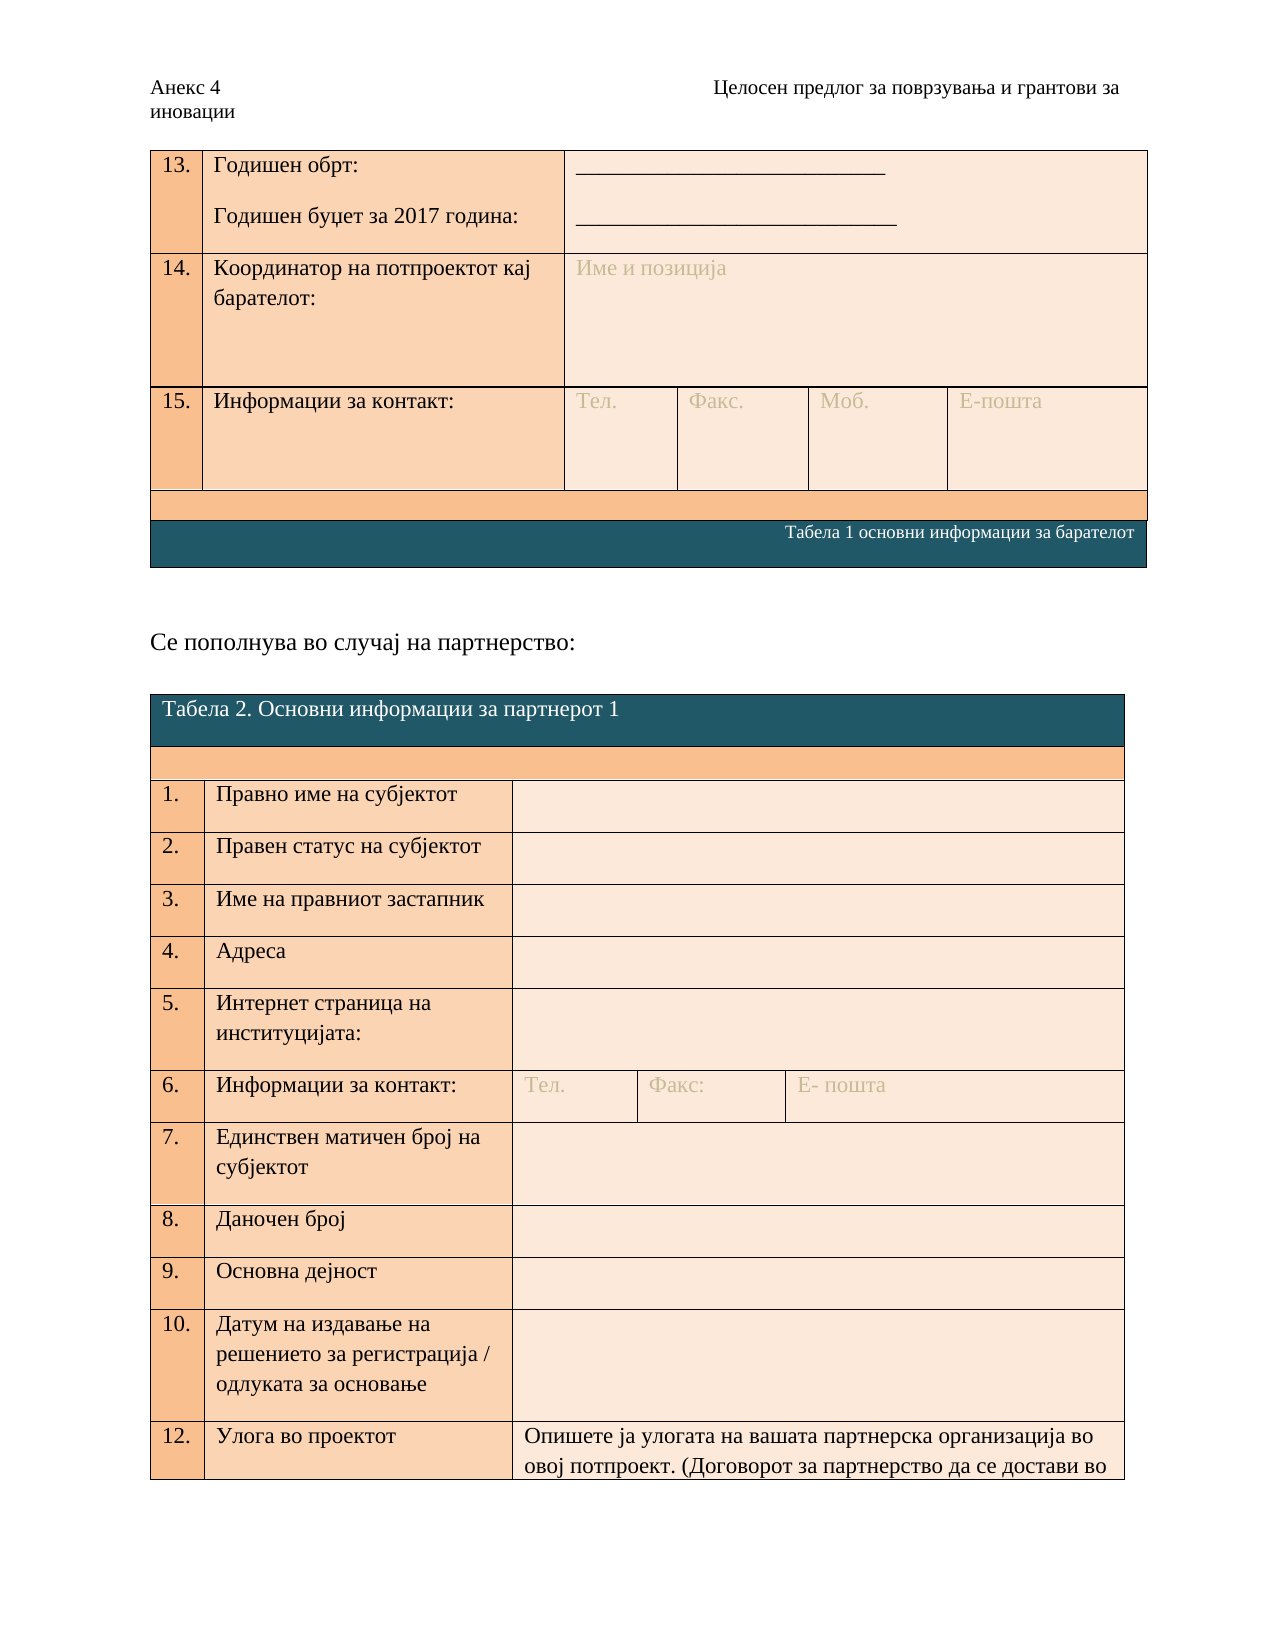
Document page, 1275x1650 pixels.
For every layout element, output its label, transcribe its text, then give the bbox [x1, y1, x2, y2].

table_cell [513, 1206, 1124, 1257]
table_cell Годишен обрт: Годишен буџет за 2017 година: [203, 151, 564, 253]
text Се пополнува во случај на партнерство: [150, 627, 1125, 656]
table_cell Информации за контакт: [205, 1071, 512, 1122]
table_cell Табела 1 основни информации за барателот [151, 521, 1146, 567]
table_cell 13. [151, 151, 202, 253]
table_cell Адреса [205, 937, 512, 988]
table_cell 15. [151, 388, 202, 489]
table_cell Информации за контакт: [203, 388, 564, 489]
table_cell 8. [151, 1206, 204, 1257]
table_cell [513, 885, 1124, 936]
table_cell [151, 747, 1124, 779]
table_cell 3. [151, 885, 204, 936]
table_cell Тел. [565, 388, 677, 489]
table_cell Е-пошта [948, 388, 1147, 489]
table_cell Правно име на субјектот [205, 781, 512, 832]
table_cell Даночен број [205, 1206, 512, 1257]
table_cell 2. [151, 833, 204, 884]
table_cell ___________________________ ____________________________ [565, 151, 1147, 253]
table_cell [513, 1123, 1124, 1204]
table_cell Моб. [809, 388, 947, 489]
table_cell Тел. [513, 1071, 637, 1122]
table_cell Е- пошта [786, 1071, 1124, 1122]
table_cell 9. [151, 1258, 204, 1309]
table_cell Факс. [678, 388, 808, 489]
table_cell [513, 1258, 1124, 1309]
table_cell 7. [151, 1123, 204, 1204]
table_cell [513, 781, 1124, 832]
table_cell Правен статус на субјектот [205, 833, 512, 884]
table_cell Единствен матичен број на субјектот [205, 1123, 512, 1204]
table_cell Координатор на потпроектот кај барателот: [203, 254, 564, 386]
table_cell [513, 833, 1124, 884]
table_cell [513, 937, 1124, 988]
table_cell 5. [151, 989, 204, 1070]
table_cell Основна дејност [205, 1258, 512, 1309]
table_cell Датум на издавање на решението за регистрација / одлуката за основање [205, 1310, 512, 1421]
table_cell Улога во проектот [205, 1422, 512, 1479]
table_header Табела 2. Основни информации за партнерот 1 [151, 695, 1124, 746]
table_cell 12. [151, 1422, 204, 1479]
table_cell Име и позиција [565, 254, 1147, 386]
table_cell Факс: [638, 1071, 785, 1122]
table_cell 6. [151, 1071, 204, 1122]
table_cell Интернет страница на институцијата: [205, 989, 512, 1070]
table_cell [151, 491, 1147, 520]
table_cell [513, 1310, 1124, 1421]
table_cell [513, 989, 1124, 1070]
table_cell 1. [151, 781, 204, 832]
table_cell 10. [151, 1310, 204, 1421]
table_cell Име на правниот застапник [205, 885, 512, 936]
table_cell 14. [151, 254, 202, 386]
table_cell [513, 1422, 1124, 1479]
table_cell 4. [151, 937, 204, 988]
